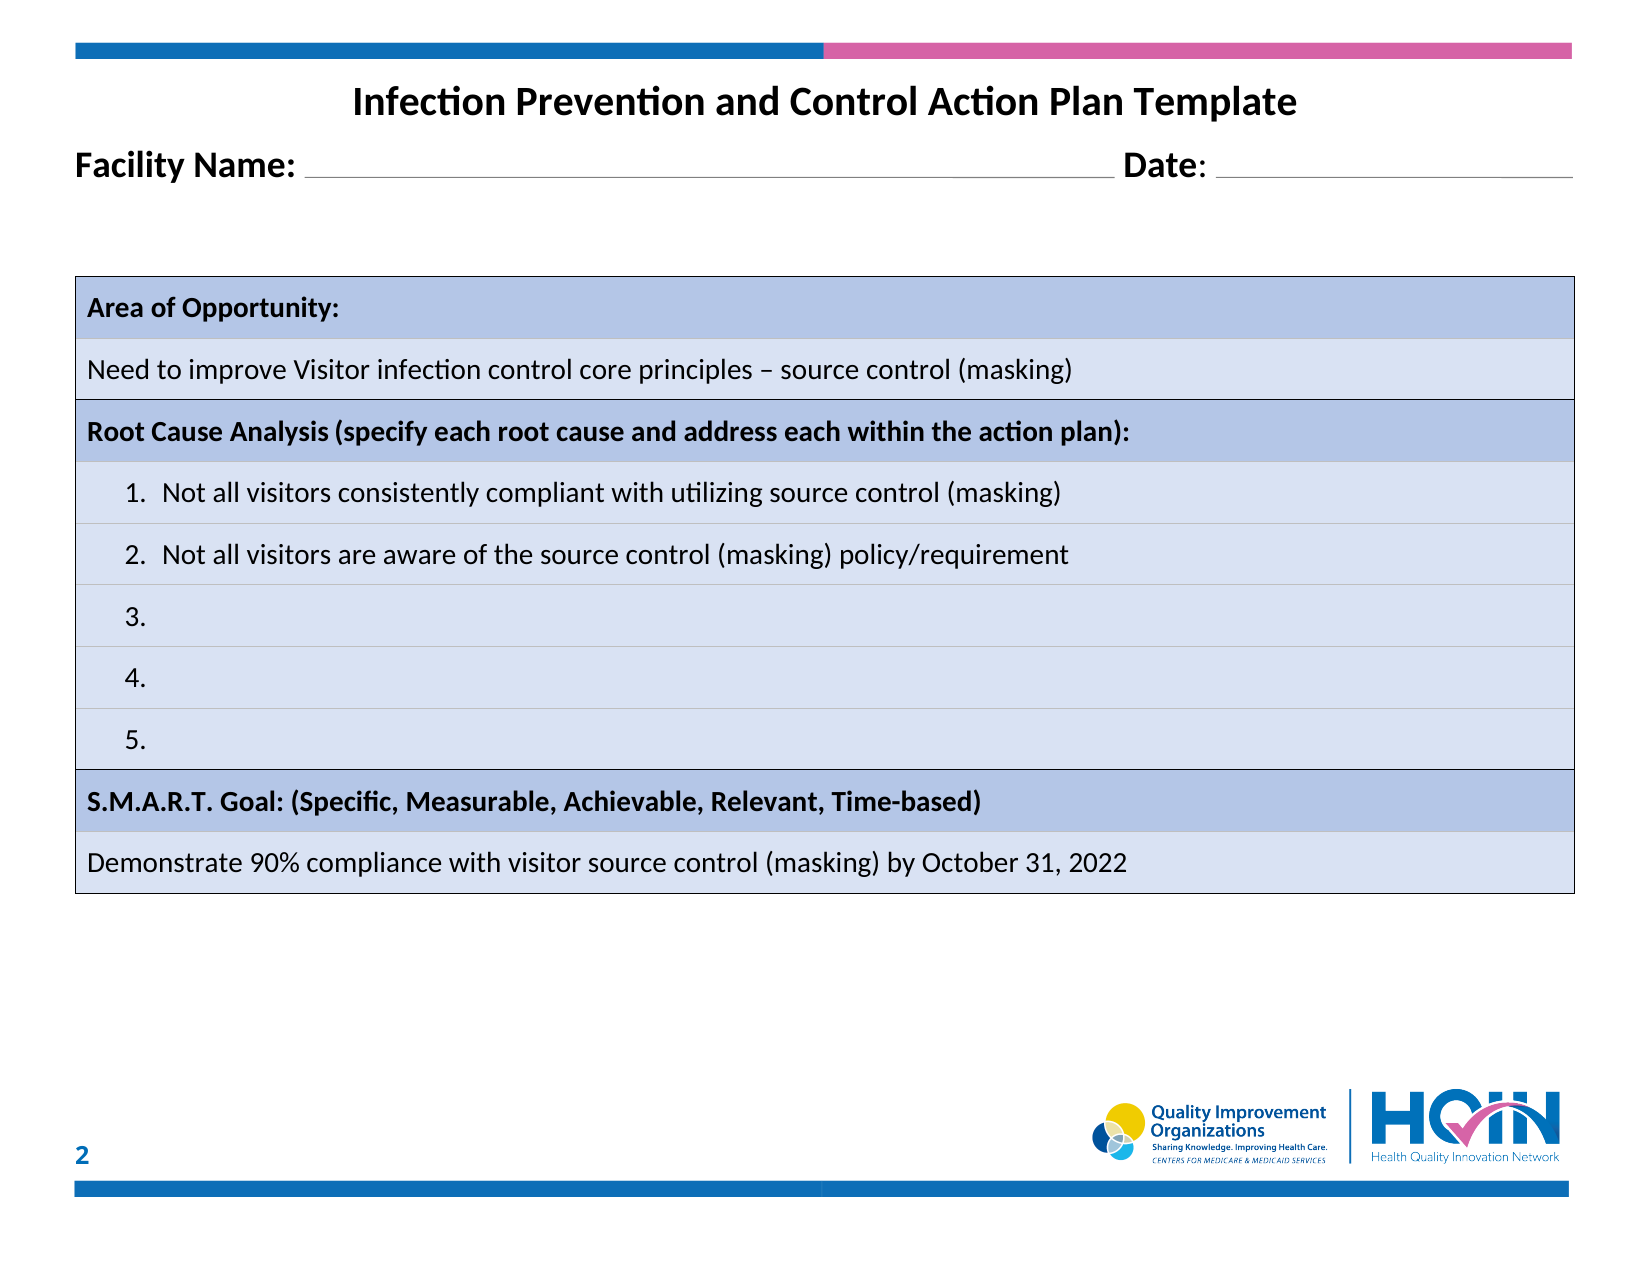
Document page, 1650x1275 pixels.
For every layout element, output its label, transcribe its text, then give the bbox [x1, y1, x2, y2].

table_cell Root Cause Analysis (specify each root cause and address each within the action plan): [76, 400, 1574, 461]
table_cell S.M.A.R.T. Goal: (Specific, Measurable, Achievable, Relevant, Time-based) [76, 770, 1574, 831]
picture [1090, 1088, 1560, 1164]
table_cell Not all visitors consistently compliant with utilizing source control (masking) [76, 462, 1574, 523]
picture [74, 1180, 1569, 1197]
table_cell [76, 585, 1574, 646]
table_cell Demonstrate 90% compliance with visitor source control (masking) by October 31, 2022 [76, 832, 1574, 893]
picture [75, 42, 1572, 59]
table_cell [76, 709, 1574, 769]
table_cell Not all visitors are aware of the source control (masking) policy/requirement [76, 524, 1574, 584]
table_cell [76, 647, 1574, 708]
table_cell Need to improve Visitor infection control core principles – source control (masking) [76, 339, 1574, 399]
table_header Area of Opportunity: [76, 277, 1574, 338]
